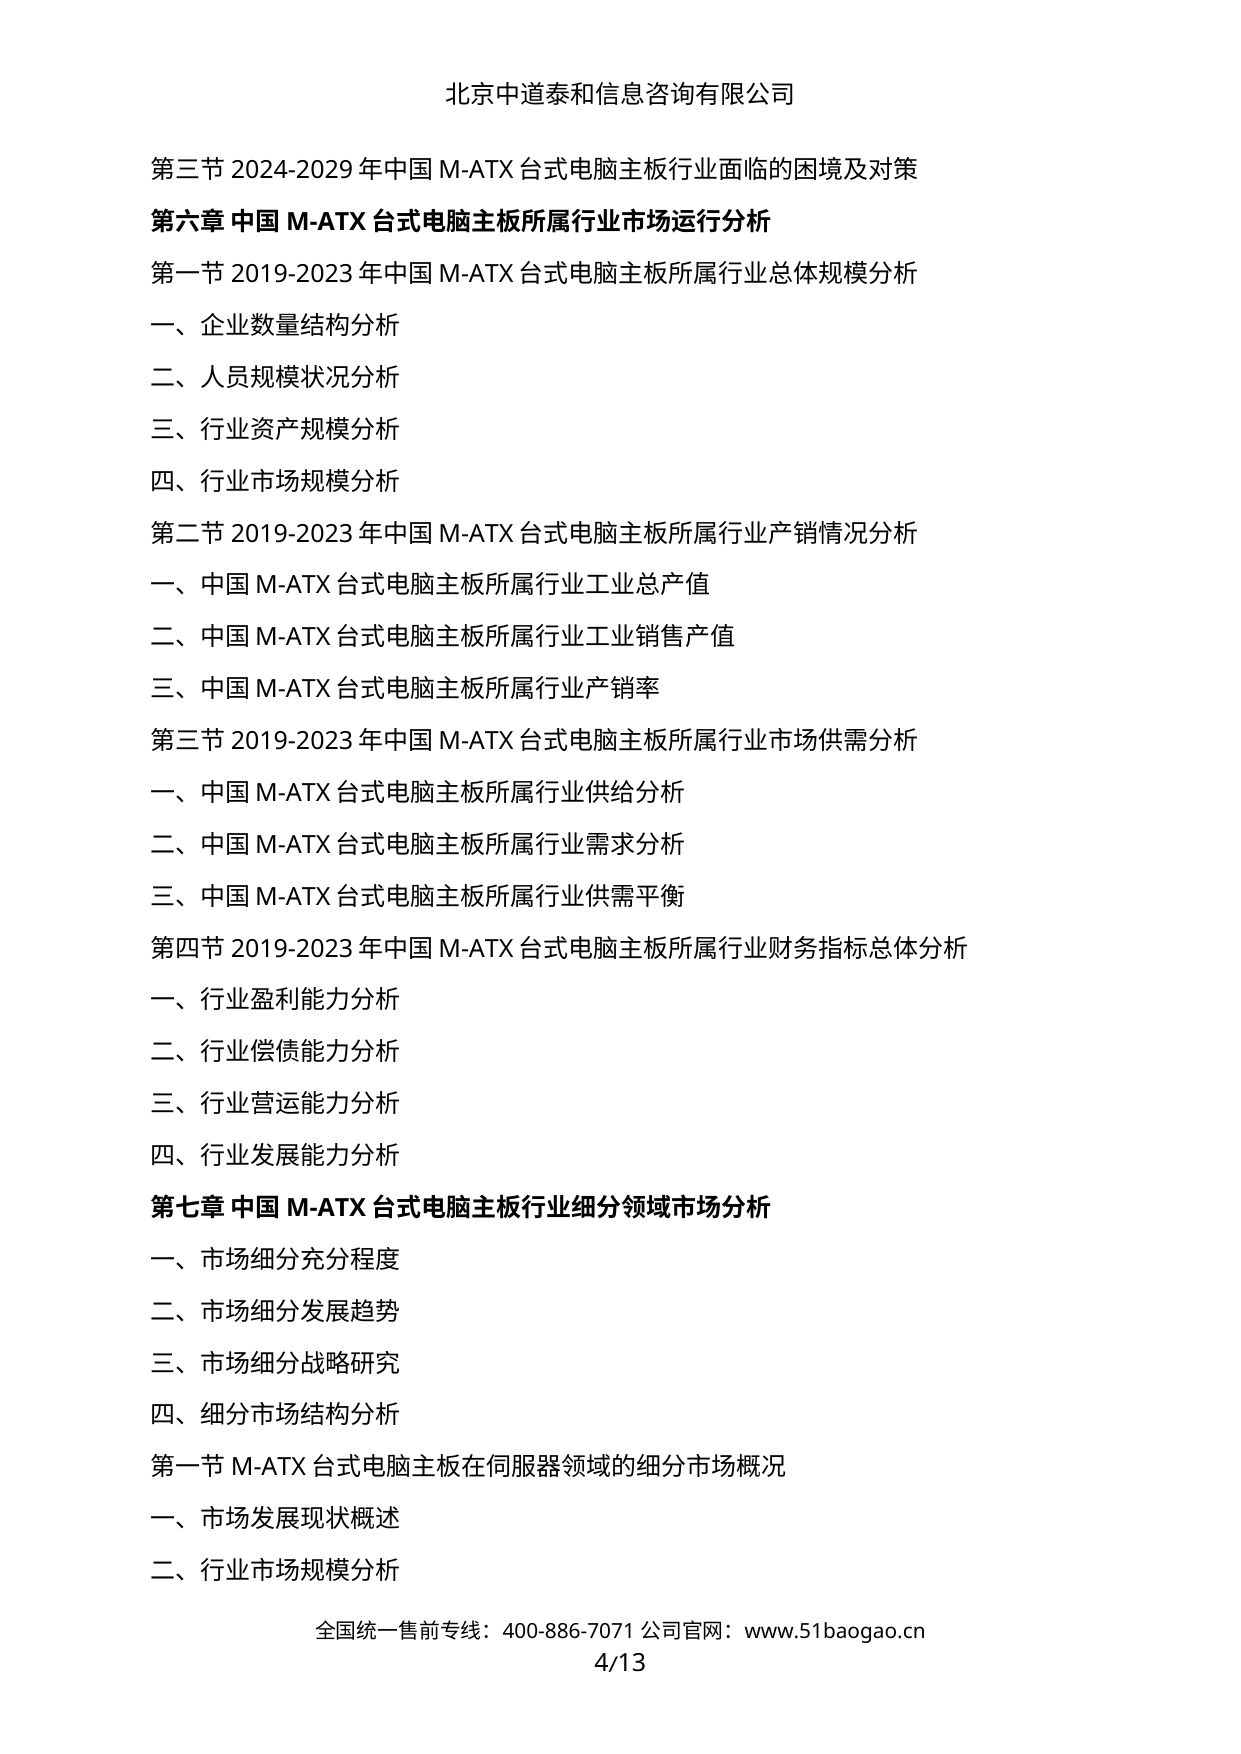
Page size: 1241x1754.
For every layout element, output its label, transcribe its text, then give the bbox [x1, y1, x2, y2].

text 三、中国M-ATX台式电脑主板所属行业产销率 [150, 669, 1090, 705]
text 一、市场发展现状概述 [150, 1499, 1090, 1535]
text 一、行业盈利能力分析 [150, 980, 1090, 1016]
text 第七章 中国M-ATX台式电脑主板行业细分领域市场分析 [150, 1187, 1090, 1224]
text 二、人员规模状况分析 [150, 357, 1090, 394]
text 第六章 中国M-ATX台式电脑主板所属行业市场运行分析 [150, 202, 1090, 238]
text 二、中国M-ATX台式电脑主板所属行业需求分析 [150, 824, 1090, 861]
text 四、细分市场结构分析 [150, 1395, 1090, 1431]
text 二、行业偿债能力分析 [150, 1032, 1090, 1068]
text 四、行业市场规模分析 [150, 461, 1090, 497]
text 三、中国M-ATX台式电脑主板所属行业供需平衡 [150, 876, 1090, 912]
text 四、行业发展能力分析 [150, 1136, 1090, 1172]
text 三、行业营运能力分析 [150, 1084, 1090, 1120]
text 二、中国M-ATX台式电脑主板所属行业工业销售产值 [150, 617, 1090, 653]
text 一、市场细分充分程度 [150, 1239, 1090, 1276]
text 三、市场细分战略研究 [150, 1343, 1090, 1379]
text 第三节 2024-2029年中国M-ATX台式电脑主板行业面临的困境及对策 [150, 150, 1090, 186]
text 一、企业数量结构分析 [150, 306, 1090, 342]
text 二、行业市场规模分析 [150, 1551, 1090, 1587]
text 第一节 M-ATX台式电脑主板在伺服器领域的细分市场概况 [150, 1447, 1090, 1483]
text 第三节 2019-2023年中国M-ATX台式电脑主板所属行业市场供需分析 [150, 721, 1090, 757]
text 一、中国M-ATX台式电脑主板所属行业供给分析 [150, 772, 1090, 809]
text 三、行业资产规模分析 [150, 409, 1090, 446]
text 第二节 2019-2023年中国M-ATX台式电脑主板所属行业产销情况分析 [150, 513, 1090, 549]
text 第四节 2019-2023年中国M-ATX台式电脑主板所属行业财务指标总体分析 [150, 928, 1090, 964]
text 二、市场细分发展趋势 [150, 1291, 1090, 1327]
text 一、中国M-ATX台式电脑主板所属行业工业总产值 [150, 565, 1090, 601]
text 第一节 2019-2023年中国M-ATX台式电脑主板所属行业总体规模分析 [150, 254, 1090, 290]
